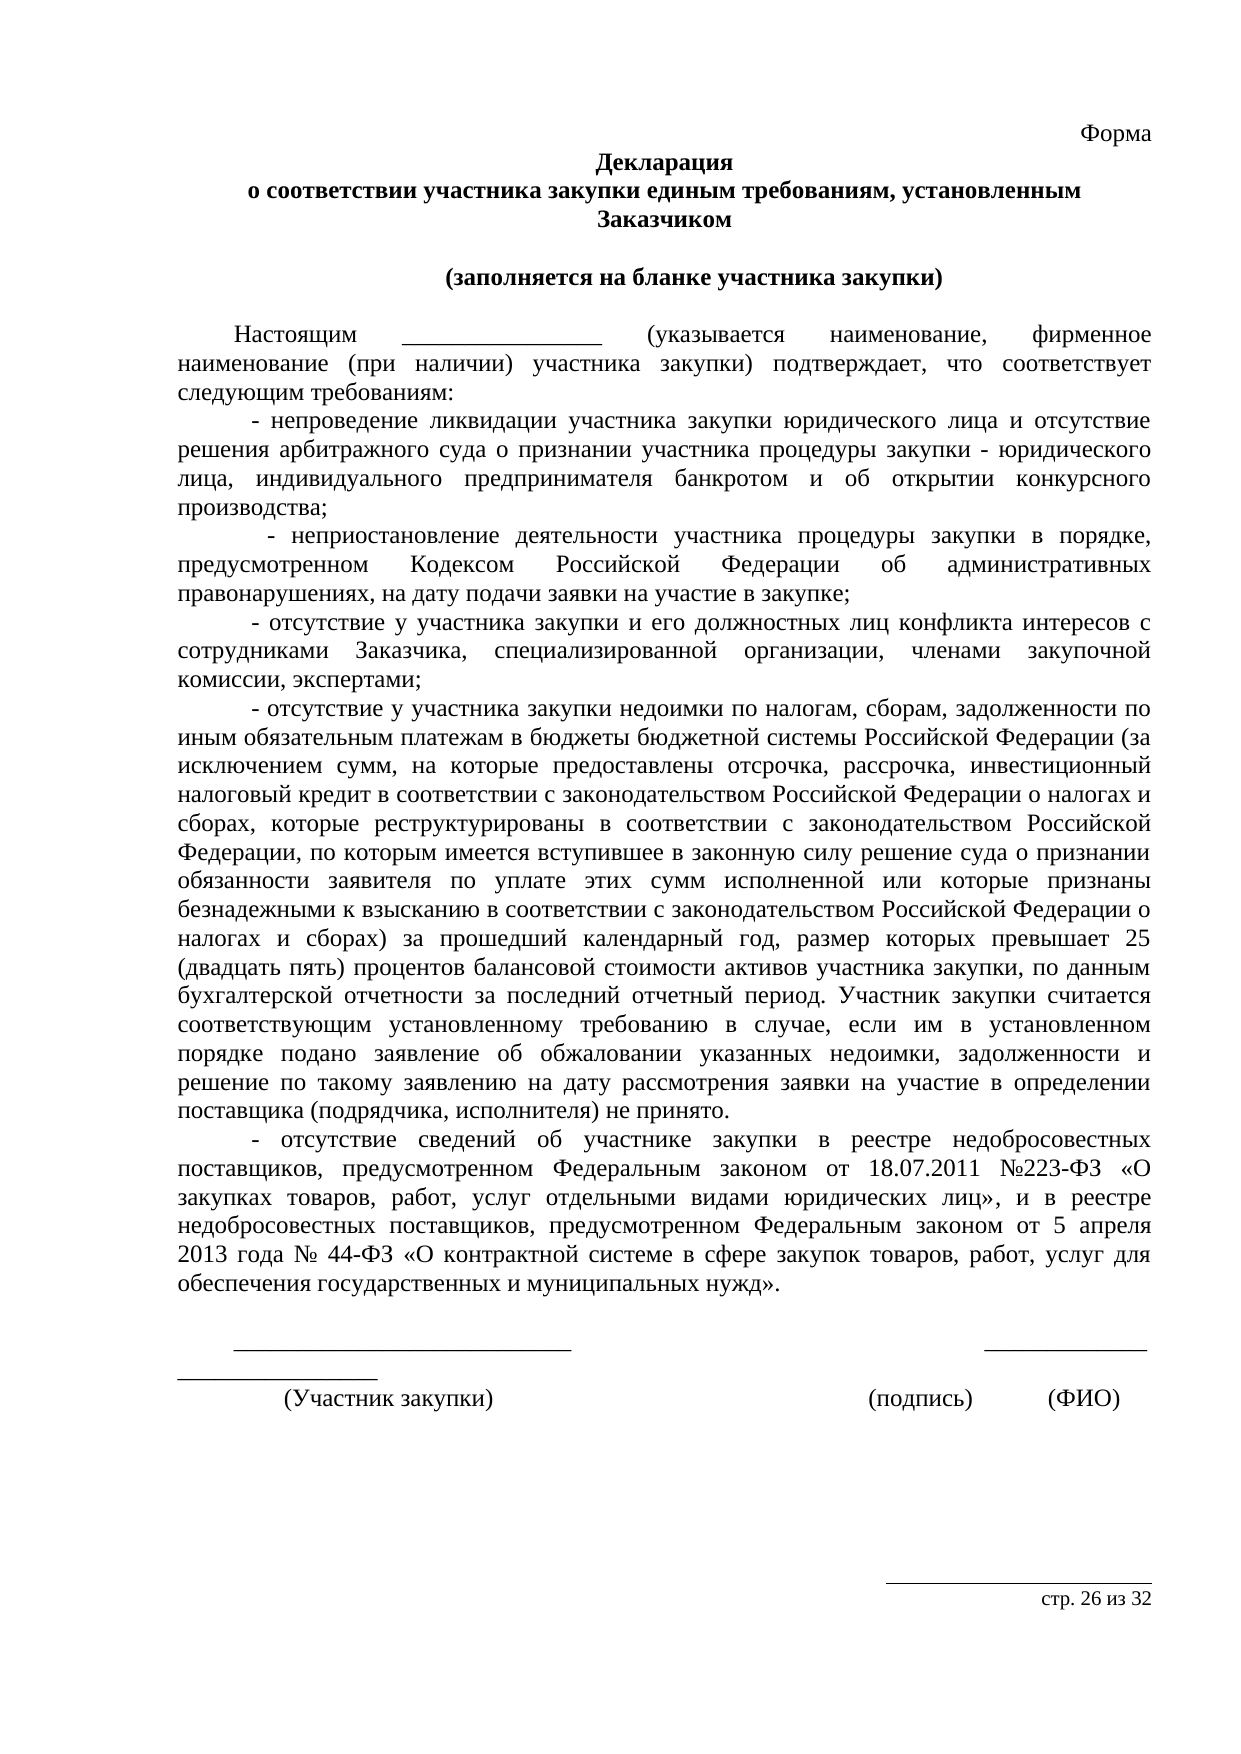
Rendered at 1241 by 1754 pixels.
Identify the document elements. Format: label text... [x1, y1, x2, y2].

text Декларация [177, 147, 1152, 176]
text - отсутствие сведений об участнике закупки в реестре недобросовестных поставщиков, предусмотренном Федеральным законом от 18.07.2011 №223-ФЗ «О закупках товаров, работ, услуг отдельными видами юридических лиц», и в реестре недобросовестных поставщиков, предусмотренном Федеральным законом от 5 апреля 2013 года № 44-ФЗ «О контрактной системе в сфере закупок товаров, работ, услуг для обеспечения государственных и муниципальных нужд». [177, 1124, 1152, 1297]
text Настоящим ________________ (указывается наименование, фирменное наименование (при наличии) участника закупки) подтверждает, что соответствует следующим требованиям: [177, 319, 1152, 406]
text - отсутствие у участника закупки и его должностных лиц конфликта интересов с сотрудниками Заказчика, специализированной организации, членами закупочной комиссии, экспертами; [177, 607, 1152, 693]
text (Участник закупки) (подпись) (ФИО) [177, 1383, 1152, 1412]
text Форма [177, 118, 1152, 147]
text - непроведение ликвидации участника закупки юридического лица и отсутствие решения арбитражного суда о признании участника процедуры закупки - юридического лица, индивидуального предпринимателя банкротом и об открытии конкурсного производства; [177, 406, 1152, 521]
text - отсутствие у участника закупки недоимки по налогам, сборам, задолженности по иным обязательным платежам в бюджеты бюджетной системы Российской Федерации (за исключением сумм, на которые предоставлены отсрочка, рассрочка, инвестиционный налоговый кредит в соответствии с законодательством Российской Федерации о налогах и сборах, которые реструктурированы в соответствии с законодательством Российской Федерации, по которым имеется вступившее в законную силу решение суда о признании обязанности заявителя по уплате этих сумм исполненной или которые признаны безнадежными к взысканию в соответствии с законодательством Российской Федерации о налогах и сборах) за прошедший календарный год, размер которых превышает 25 (двадцать пять) процентов балансовой стоимости активов участника закупки, по данным бухгалтерской отчетности за последний отчетный период. Участник закупки считается соответствующим установленному требованию в случае, если им в установленном порядке подано заявление об обжаловании указанных недоимки, задолженности и решение по такому заявлению на дату рассмотрения заявки на участие в определении поставщика (подрядчика, исполнителя) не принято. [177, 693, 1152, 1124]
text ___________________________ _____________ ________________ [177, 1326, 1152, 1383]
text - неприостановление деятельности участника процедуры закупки в порядке, предусмотренном Кодексом Российской Федерации об административных правонарушениях, на дату подачи заявки на участие в закупке; [177, 521, 1152, 607]
text (заполняется на бланке участника закупки) [177, 262, 1152, 291]
text о соответствии участника закупки единым требованиям, установленным Заказчиком [177, 176, 1152, 233]
